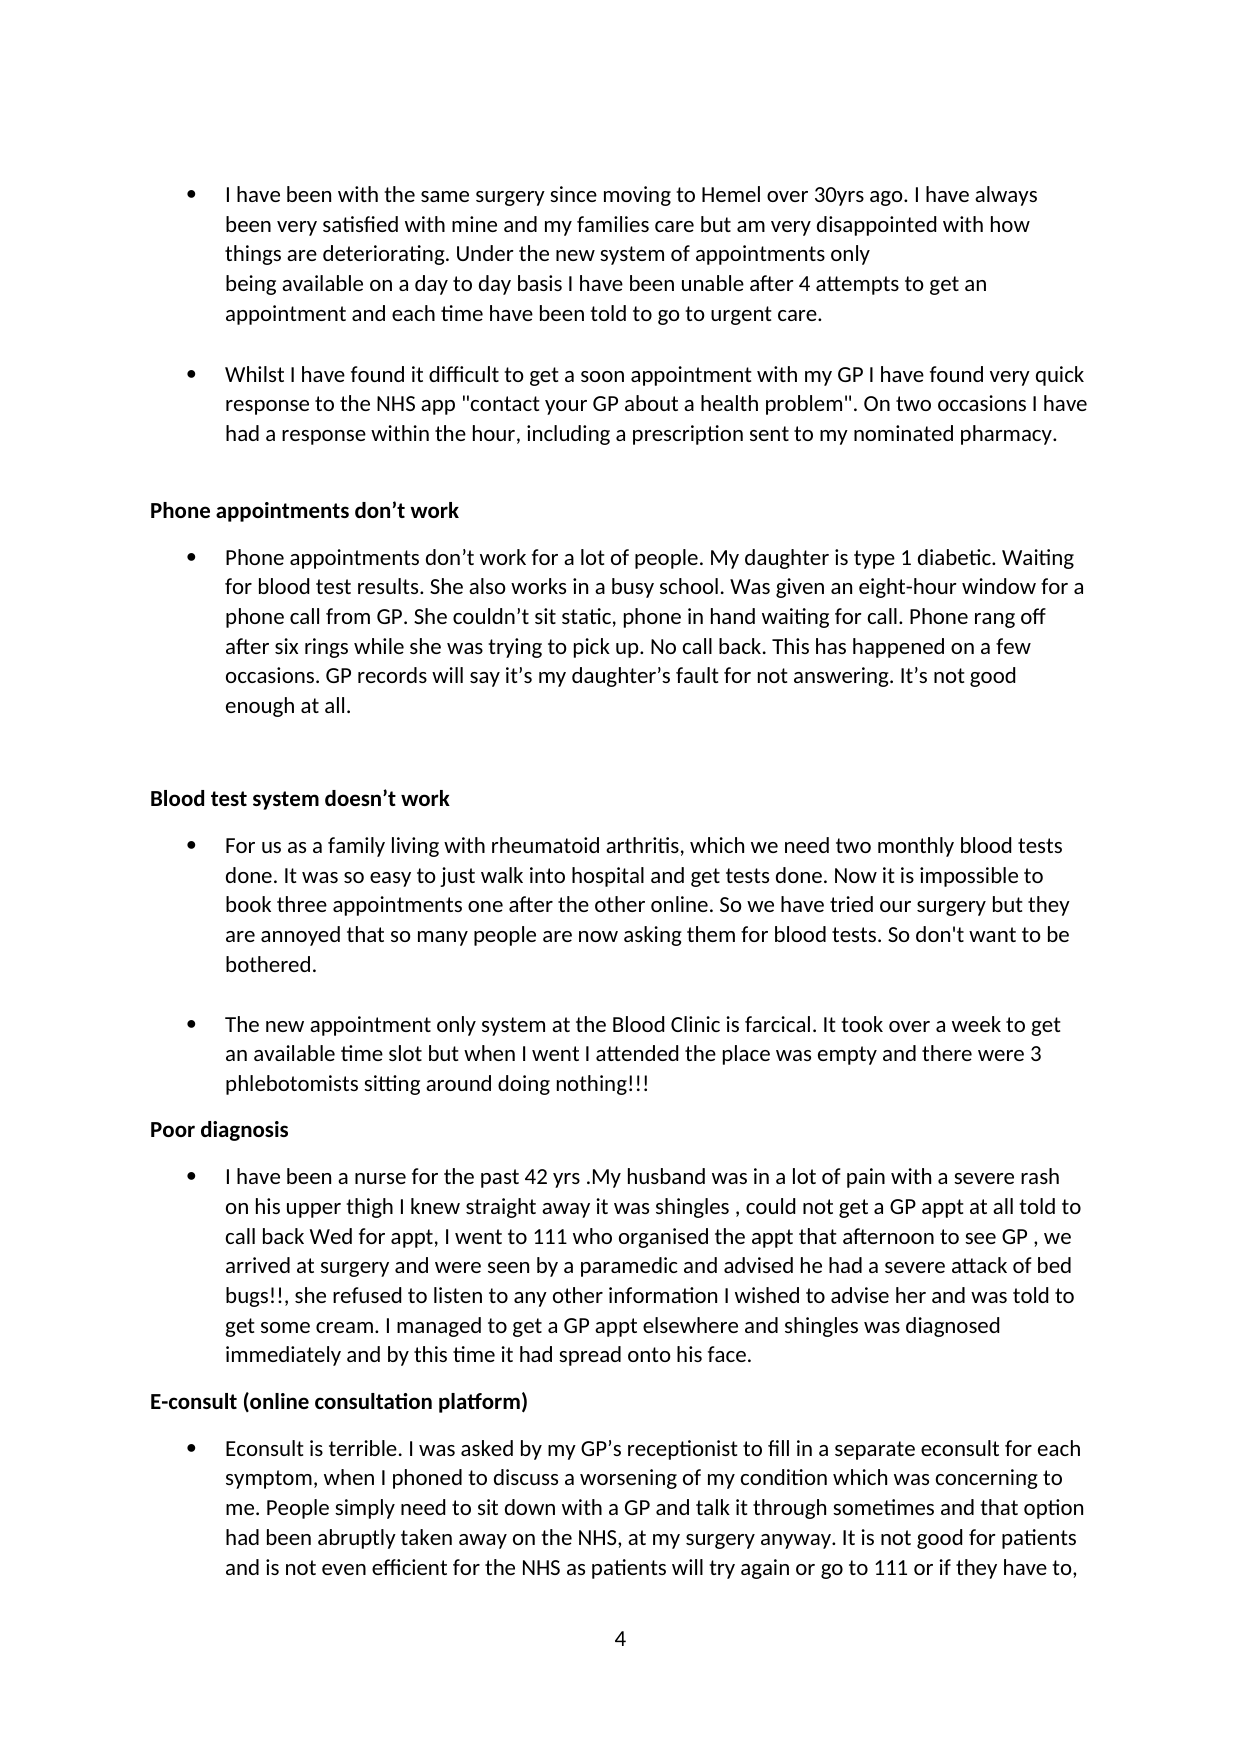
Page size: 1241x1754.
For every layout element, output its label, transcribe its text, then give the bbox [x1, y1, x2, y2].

list For us as a family living with rheumatoid arthritis, which we need two monthly blood tests done. It was so easy to just walk into hospital and get tests done. Now it is impossible to book three appointments one after the other online. So we have tried our surgery but they are annoyed that so many people are now asking them for blood tests. So don't want to be bothered. [187, 831, 1090, 978]
list Phone appointments don’t work for a lot of people. My daughter is type 1 diabetic. Waiting for blood test results. She also works in a busy school. Was given an eight-hour window for a phone call from GP. She couldn’t sit static, phone in hand waiting for call. Phone rang off after six rings while she was trying to pick up. No call back. This has happened on a few occasions. GP records will say it’s my daughter’s fault for not answering. It’s not good enough at all. [187, 543, 1090, 719]
text Phone appointments don’t work [150, 496, 1090, 524]
text Poor diagnosis [150, 1116, 1090, 1144]
text E-consult (online consultation platform) [150, 1387, 1090, 1415]
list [187, 1434, 1090, 1581]
list I have been a nurse for the past 42 yrs .My husband was in a lot of pain with a severe rash on his upper thigh I knew straight away it was shingles , could not get a GP appt at all told to call back Wed for appt, I went to 111 who organised the appt that afternoon to see GP , we arrived at surgery and were seen by a paramedic and advised he had a severe attack of bed bugs!!, she refused to listen to any other information I wished to advise her and was told to get some cream. I managed to get a GP appt elsewhere and shingles was diagnosed immediately and by this time it had spread onto his face. [187, 1162, 1090, 1369]
list being available on a day to day basis I have been unable after 4 attempts to get an appointment and each time have been told to go to urgent care. [225, 269, 1090, 327]
list The new appointment only system at the Blood Clinic is farcical. It took over a week to get an available time slot but when I went I attended the place was empty and there were 3 phlebotomists sitting around doing nothing!!! [187, 1010, 1090, 1097]
list Whilst I have found it difficult to get a soon appointment with my GP I have found very quick response to the NHS app "contact your GP about a health problem". On two occasions I have had a response within the hour, including a prescription sent to my nominated pharmacy. [187, 360, 1090, 447]
text Blood test system doesn’t work [150, 784, 1090, 812]
list I have been with the same surgery since moving to Hemel over 30yrs ago. I have always been very satisfied with mine and my families care but am very disappointed with how things are deteriorating. Under the new system of appointments only [187, 180, 1090, 268]
